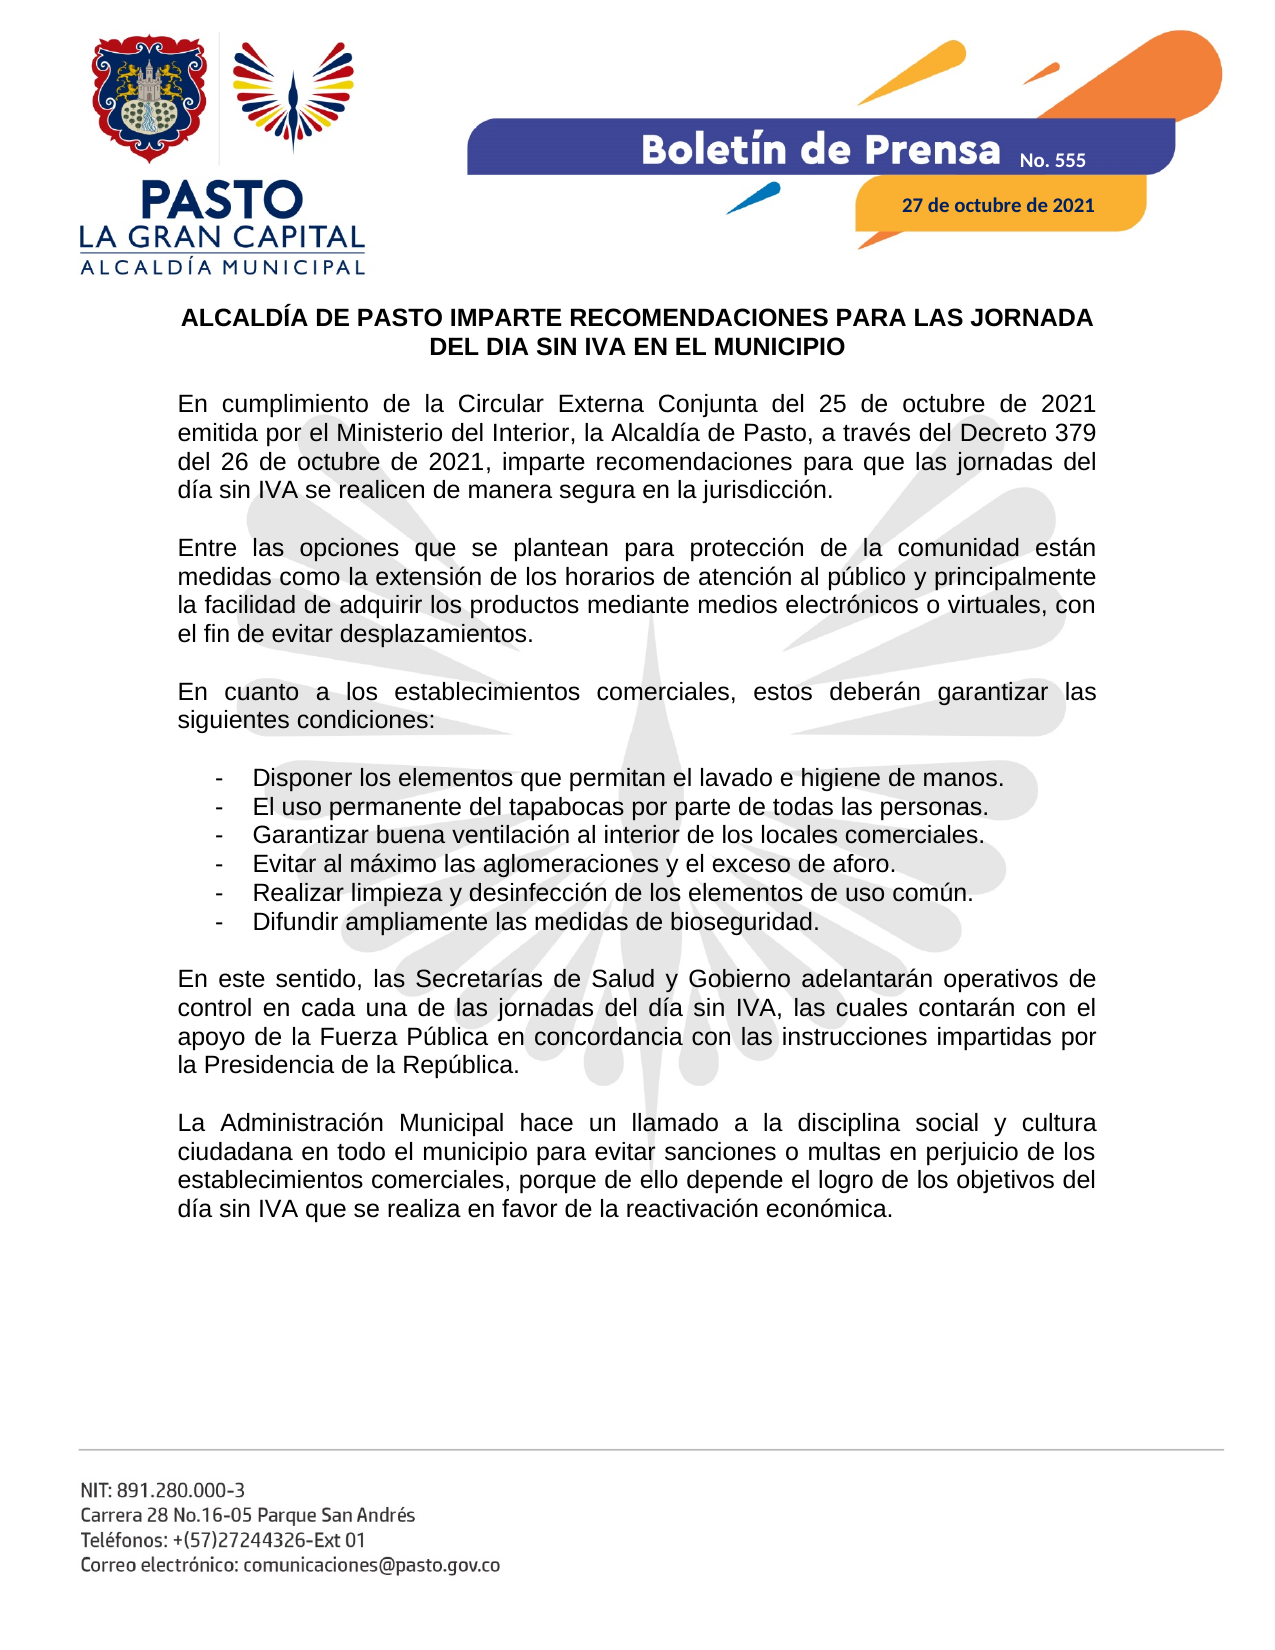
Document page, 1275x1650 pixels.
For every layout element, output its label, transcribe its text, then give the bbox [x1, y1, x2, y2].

text La Administración Municipal hace un llamado a la disciplina social y cultura ciudadana en todo el municipio para evitar sanciones o multas en perjuicio de los establecimientos comerciales, porque de ello depende el logro de los objetivos del día sin IVA que se realiza en favor de la reactivación económica. [177, 1108, 1098, 1223]
list Evitar al máximo las aglomeraciones y el exceso de aforo. [215, 849, 1098, 878]
text En este sentido, las Secretarías de Salud y Gobierno adelantarán operativos de control en cada una de las jornadas del día sin IVA, las cuales contarán con el apoyo de la Fuerza Pública en concordancia con las instrucciones impartidas por la Presidencia de la República. [177, 964, 1098, 1079]
list Difundir ampliamente las medidas de bioseguridad. [215, 907, 1098, 935]
list Realizar limpieza y desinfección de los elementos de uso común. [215, 878, 1098, 907]
text En cuanto a los establecimientos comerciales, estos deberán garantizar las siguientes condiciones: [177, 677, 1098, 734]
list El uso permanente del tapabocas por parte de todas las personas. [215, 792, 1098, 820]
text 27 de octubre de 2021 [177, 192, 1098, 217]
text No. 555 [915, 148, 1098, 173]
list Disponer los elementos que permitan el lavado e higiene de manos. [215, 763, 1098, 792]
text En cumplimiento de la Circular Externa Conjunta del 25 de octubre de 2021 emitida por el Ministerio del Interior, la Alcaldía de Pasto, a través del Decreto 379 del 26 de octubre de 2021, imparte recomendaciones para que las jornadas del día sin IVA se realicen de manera segura en la jurisdicción. [177, 389, 1098, 504]
text ALCALDÍA DE PASTO IMPARTE RECOMENDACIONES PARA LAS JORNADA DEL DIA SIN IVA EN EL MUNICIPIO [177, 303, 1098, 360]
text Entre las opciones que se plantean para protección de la comunidad están medidas como la extensión de los horarios de atención al público y principalmente la facilidad de adquirir los productos mediante medios electrónicos o virtuales, con el fin de evitar desplazamientos. [177, 533, 1098, 648]
picture [0, 0, 1275, 1650]
list Garantizar buena ventilación al interior de los locales comerciales. [215, 820, 1098, 849]
